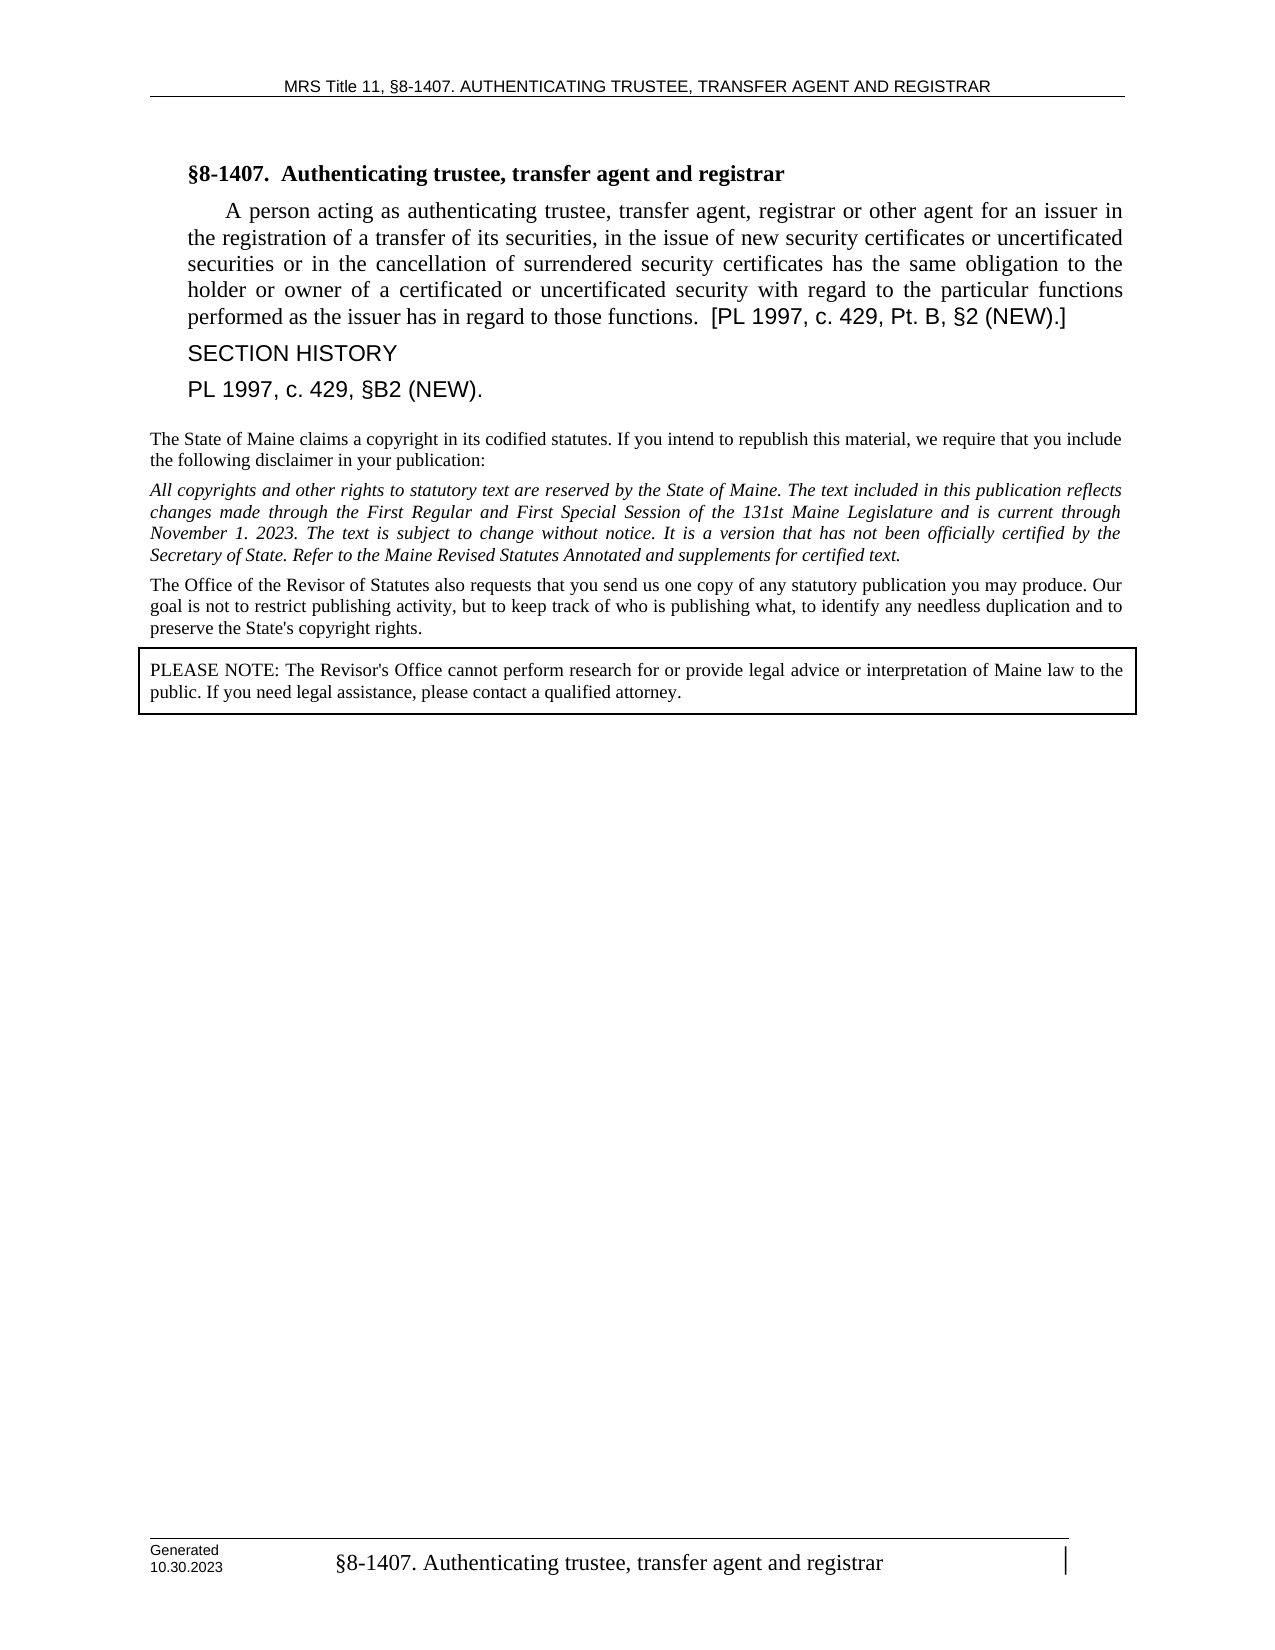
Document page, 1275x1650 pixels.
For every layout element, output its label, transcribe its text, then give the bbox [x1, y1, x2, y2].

text PL 1997, c. 429, §B2 (NEW). [187, 376, 1125, 403]
text SECTION HISTORY [187, 339, 1125, 366]
text The Office of the Revisor of Statutes also requests that you send us one copy of any statutory publication you may produce. Our goal is not to restrict publishing activity, but to keep track of who is publishing what, to identify any needless duplication and to preserve the State's copyright rights. [150, 574, 1125, 638]
text PLEASE NOTE: The Revisor's Office cannot perform research for or provide legal advice or interpretation of Maine law to the public. If you need legal assistance, please contact a qualified attorney. [140, 649, 1135, 713]
text A person acting as authenticating trustee, transfer agent, registrar or other agent for an issuer in the registration of a transfer of its securities, in the issue of new security certificates or uncertificated securities or in the cancellation of surrendered security certificates has the same obligation to the holder or owner of a certificated or uncertificated security with regard to the particular functions performed as the issuer has in regard to those functions. [PL 1997, c. 429, Pt. B, §2 (NEW).] [187, 197, 1125, 329]
text §8-1407. Authenticating trustee, transfer agent and registrar [187, 160, 1125, 187]
text All copyrights and other rights to statutory text are reserved by the State of Maine. The text included in this publication reflects changes made through the First Regular and First Special Session of the 131st Maine Legislature and is current through November 1. 2023 . The text is subject to change without notice. It is a version that has not been officially certified by the Secretary of State. Refer to the Maine Revised Statutes Annotated and supplements for certified text. [150, 479, 1125, 565]
text The State of Maine claims a copyright in its codified statutes. If you intend to republish this material, we require that you include the following disclaimer in your publication: [150, 428, 1125, 471]
